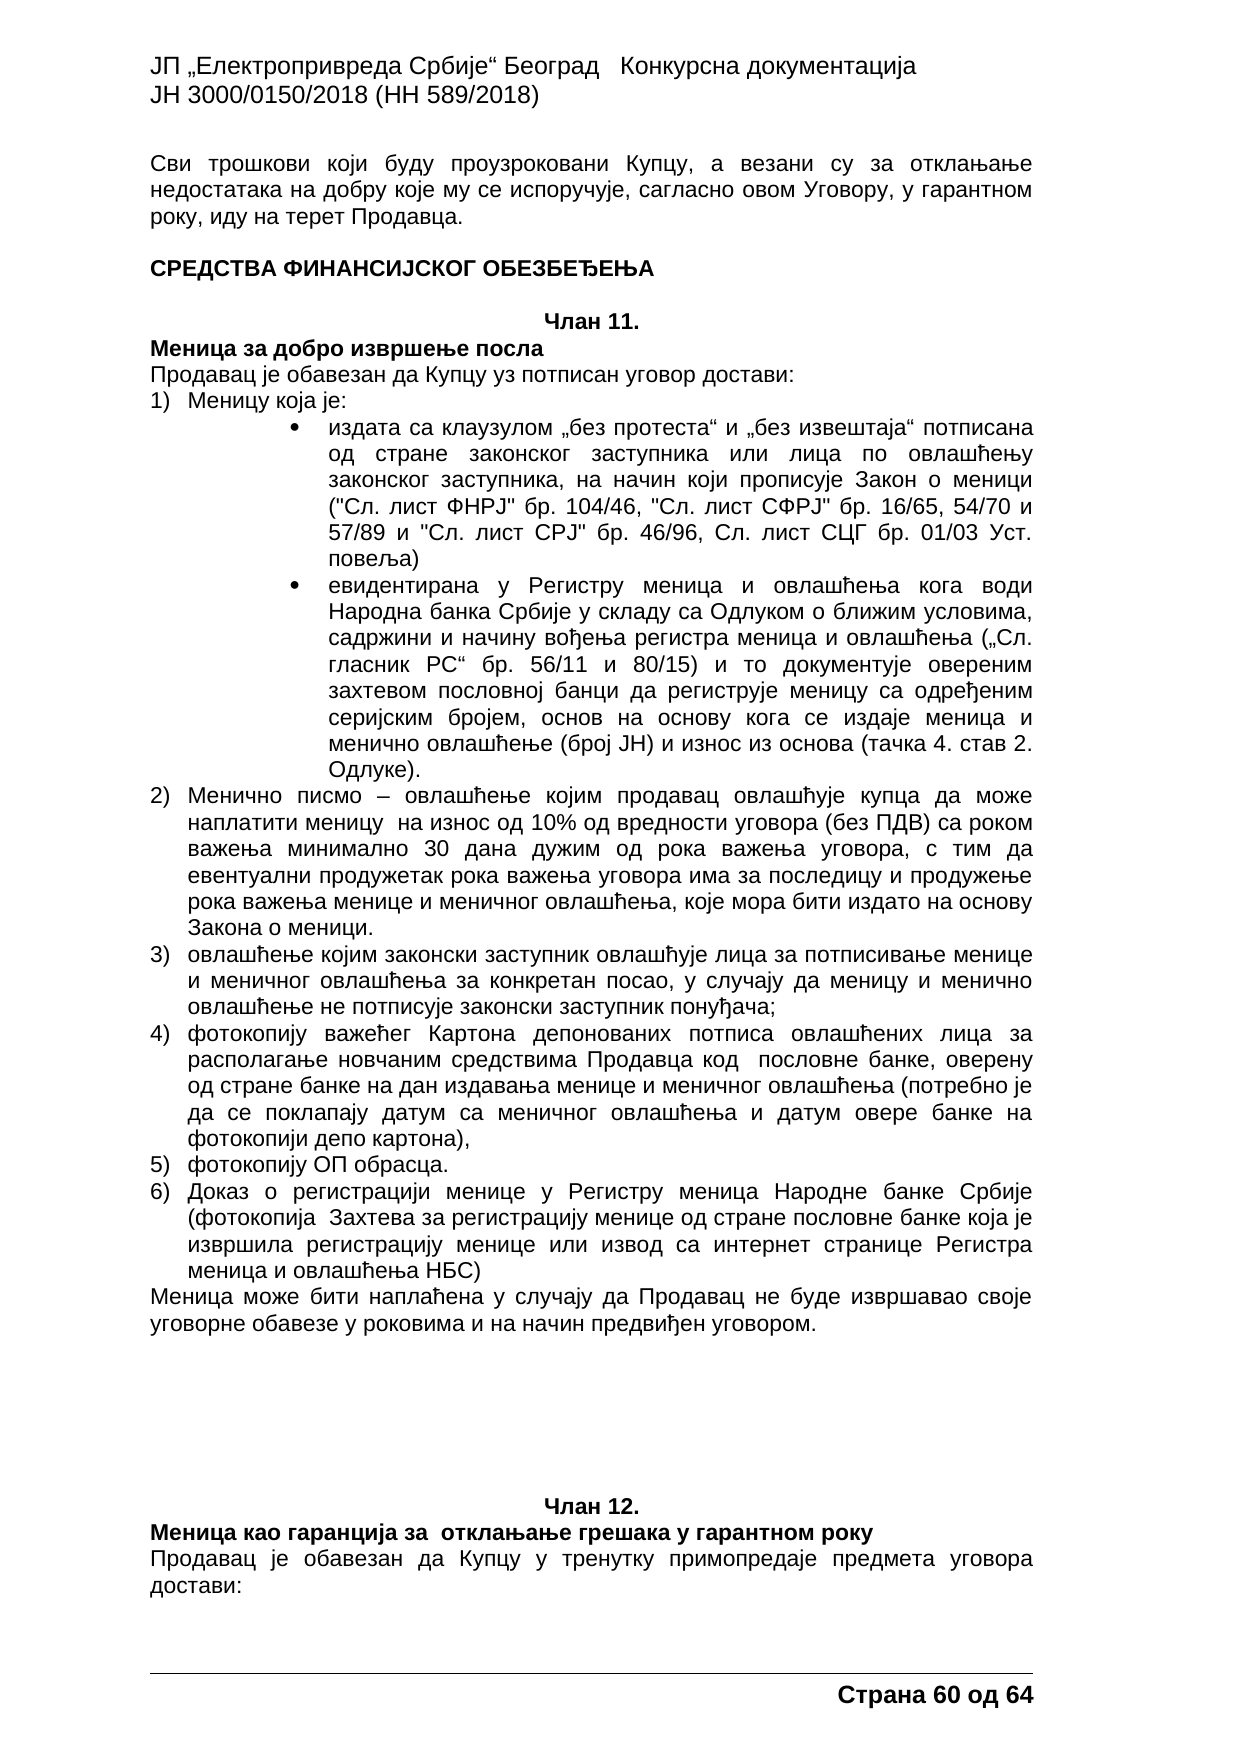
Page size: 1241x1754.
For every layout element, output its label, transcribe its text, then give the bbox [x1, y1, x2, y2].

list Меницу која је: [150, 387, 1033, 413]
list фотокопију важећег Картона депонованих потписа овлашћених лица за располагање новчаним средствима Продавца код пословне банке, оверену од стране банке на дан издавања менице и меничног овлашћења (потребно је да се поклапају датум са меничног овлашћења и датум овере банке на фотокопији депо картона), [150, 1020, 1033, 1151]
list Доказ о регистрацији менице у Регистру меница Народне банке Србије (фотокопија Захтева за регистрацију менице од стране пословне банке која је извршила регистрацију менице или извод са интернет странице Регистра меница и овлашћења НБС) [150, 1178, 1033, 1283]
text Меница као гаранција за отклањање грешака у гарантном року [150, 1519, 1033, 1545]
list Менично писмо – овлашћење којим продавац овлашћује купца да може наплатити меницу на износ од 10% од вредности уговора (без ПДВ) са роком важења минимално 30 дана дужим од рока важења уговора, с тим да евентуални продужетак рока важења уговора има за последицу и продужење рока важења менице и меничног овлашћења, које мора бити издато на основу Закона о меници. [150, 782, 1033, 941]
text Меница може бити наплаћена у случају да Продавац не буде извршавао своје уговорне обавезе у роковима и на начин предвиђен уговором. [150, 1283, 1033, 1336]
list фотокопију ОП обрасца. [150, 1151, 1033, 1178]
text Меница за добро извршење посла [150, 334, 1033, 361]
text Члан 12. [150, 1493, 1033, 1519]
text Продавац је обавезан да Купцу у тренутку примопредаје предмета уговора достави: [150, 1545, 1033, 1598]
list евидентирана у Регистру меница и овлашћења кога води Народна банка Србије у складу са Одлуком о ближим условима, садржини и начину вођења регистра меница и овлашћења („Сл. гласник РС“ бр. 56/11 и 80/15) и то документује овереним захтевом пословној банци да региструје меницу са одређеним серијским бројем, основ на основу кога се издаје меница и менично овлашћење (број ЈН) и износ из основа (тачка 4. став 2. Одлуке). [291, 572, 1033, 782]
list овлашћење којим законски заступник овлашћује лица за потписивање менице и меничног овлашћења за конкретан посао, у случају да меницу и менично овлашћење не потписује законски заступник понуђача; [150, 941, 1033, 1020]
text Продавац је обавезан да Купцу уз потписан уговор достави: [150, 361, 1033, 387]
text СРЕДСТВА ФИНАНСИЈСКОГ ОБЕЗБЕЂЕЊА [150, 255, 1033, 282]
list издата са клаузулом „без протеста“ и „без извештаја“ потписана од стране законског заступника или лица по овлашћењу законског заступника, на начин који прописује Закон о меници ("Сл. лист ФНРЈ" бр. 104/46, "Сл. лист СФРЈ" бр. 16/65, 54/70 и 57/89 и "Сл. лист СРЈ" бр. 46/96, Сл. лист СЦГ бр. 01/03 Уст. повеља) [291, 413, 1033, 572]
text Сви трошкови који буду проузроковани Купцу, а везани су за отклањање недостатака на добру које му се испоручује, сагласно овом Уговору, у гарантном року, иду на терет Продавца. [150, 150, 1033, 229]
text Члан 11. [150, 308, 1033, 334]
